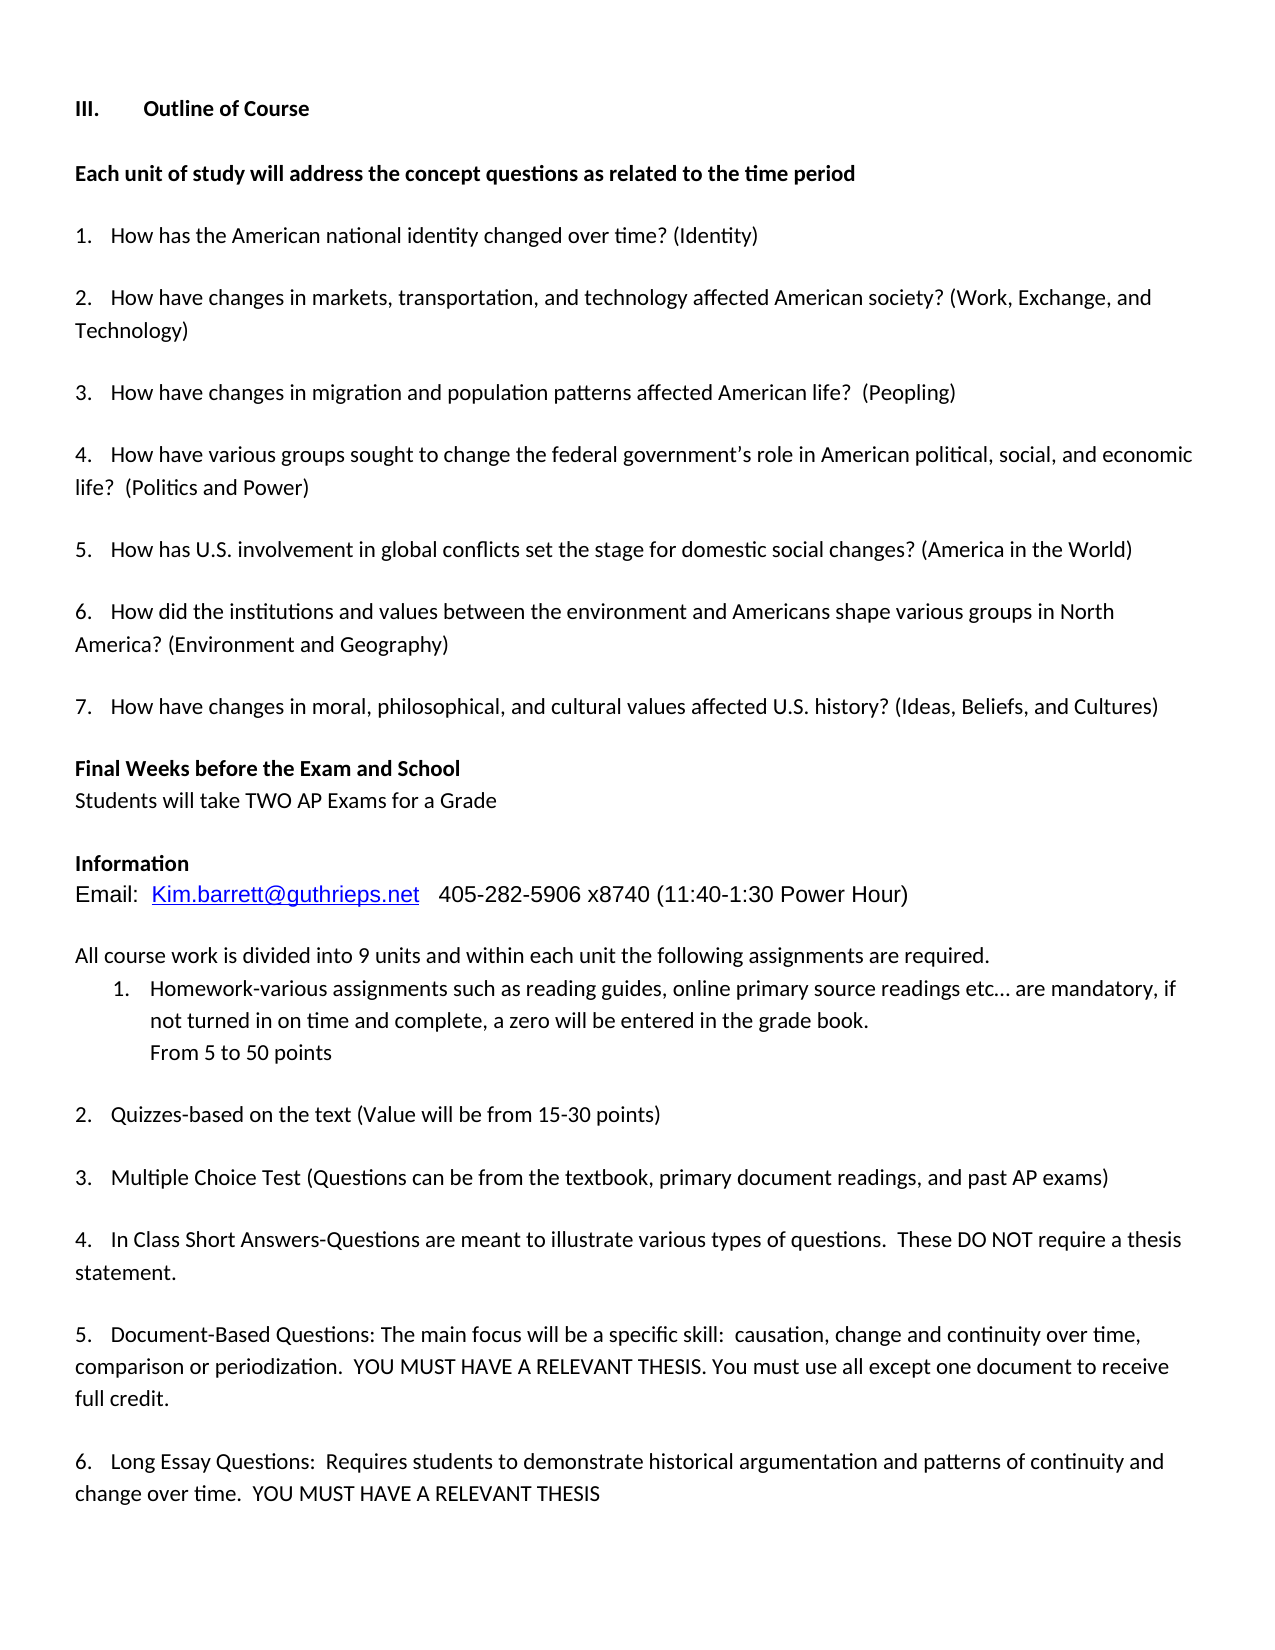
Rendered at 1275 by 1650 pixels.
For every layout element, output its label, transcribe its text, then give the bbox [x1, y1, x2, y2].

text Final Weeks before the Exam and School [75, 754, 1200, 782]
list From 5 to 50 points [150, 1038, 1200, 1066]
text 6. How did the institutions and values between the environment and Americans shape various groups in North America? (Environment and Geography) [75, 597, 1200, 658]
text 2. How have changes in markets, transportation, and technology affected American society? (Work, Exchange, and Technology) [75, 283, 1200, 344]
text 5. How has U.S. involvement in global conflicts set the stage for domestic social changes? (America in the World) [75, 535, 1200, 563]
text All course work is divided into 9 units and within each unit the following assignments are required. [75, 942, 1200, 970]
text 3. How have changes in migration and population patterns affected American life? (Peopling) [75, 378, 1200, 406]
text 6. Long Essay Questions: Requires students to demonstrate historical argumentation and patterns of continuity and change over time. YOU MUST HAVE A RELEVANT THESIS [75, 1447, 1200, 1507]
text 1. How has the American national identity changed over time? (Identity) [75, 221, 1200, 249]
text III. Outline of Course [75, 94, 1200, 122]
list Homework-various assignments such as reading guides, online primary source readings etc… are mandatory, if not turned in on time and complete, a zero will be entered in the grade book. [112, 974, 1200, 1034]
text Each unit of study will address the concept questions as related to the time period [75, 159, 1200, 187]
text 5. Document-Based Questions: The main focus will be a specific skill: causation, change and continuity over time, comparison or periodization. YOU MUST HAVE A RELEVANT THESIS. You must use all except one document to receive full credit. [75, 1320, 1200, 1412]
text 7. How have changes in moral, philosophical, and cultural values affected U.S. history? (Ideas, Beliefs, and Cultures) [75, 692, 1200, 720]
text Information [75, 849, 1200, 877]
text 2. Quizzes-based on the text (Value will be from 15-30 points) [75, 1101, 1200, 1129]
text Email: Kim.barrett@guthrieps.net 405-282-5906 x8740 (11:40-1:30 Power Hour) [75, 881, 1200, 908]
text Students will take TWO AP Exams for a Grade [75, 787, 1200, 815]
text 4. How have various groups sought to change the federal government’s role in American political, social, and economic life? (Politics and Power) [75, 441, 1200, 501]
text 4. In Class Short Answers-Questions are meant to illustrate various types of questions. These DO NOT require a thesis statement. [75, 1225, 1200, 1286]
text 3. Multiple Choice Test (Questions can be from the textbook, primary document readings, and past AP exams) [75, 1163, 1200, 1191]
